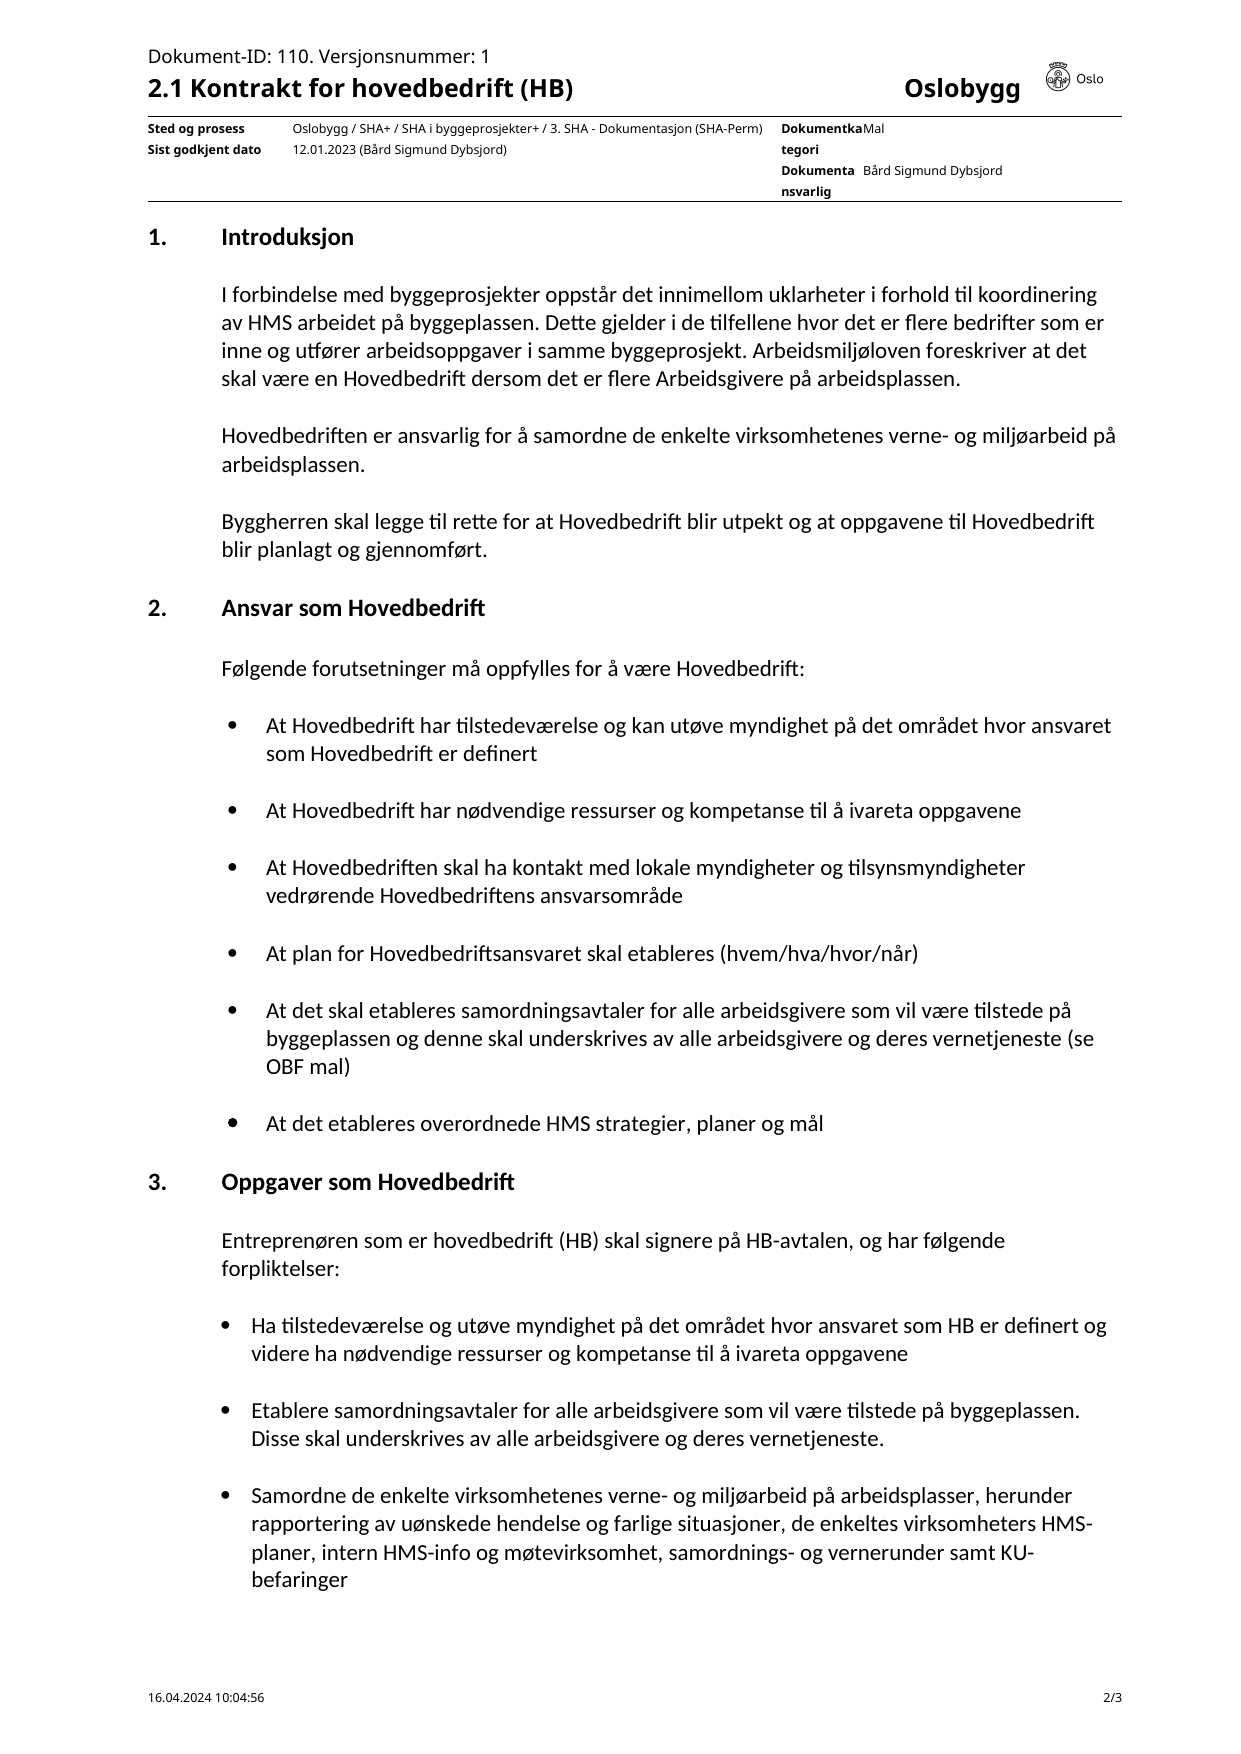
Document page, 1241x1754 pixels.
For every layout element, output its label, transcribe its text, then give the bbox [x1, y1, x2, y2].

list At det etableres overordnede HMS strategier, planer og mål [228, 1109, 1122, 1137]
text 1. Introduksjon I forbindelse med byggeprosjekter oppstår det innimellom uklarheter i forhold til koordinering av HMS arbeidet på byggeplassen. Dette gjelder i de tilfellene hvor det er flere bedrifter som er inne og utfører arbeidsoppgaver i samme byggeprosjekt. Arbeidsmiljøloven foreskriver at det skal være en Hovedbedrift dersom det er flere Arbeidsgivere på arbeidsplassen. [148, 221, 1122, 392]
text 3. Oppgaver som Hovedbedrift [148, 1166, 1122, 1197]
text 2. Ansvar som Hovedbedrift Følgende forutsetninger må oppfylles for å være Hovedbedrift: [148, 592, 1122, 682]
list Ha tilstedeværelse og utøve myndighet på det området hvor ansvaret som HB er definert og videre ha nødvendige ressurser og kompetanse til å ivareta oppgavene [221, 1311, 1122, 1367]
list At det skal etableres samordningsavtaler for alle arbeidsgivere som vil være tilstede på byggeplassen og denne skal underskrives av alle arbeidsgivere og deres vernetjeneste (se OBF mal) [228, 996, 1122, 1080]
list At plan for Hovedbedriftsansvaret skal etableres (hvem/hva/hvor/når) [228, 939, 1122, 967]
list At Hovedbedriften skal ha kontakt med lokale myndigheter og tilsynsmyndigheter vedrørende Hovedbedriftens ansvarsområde [228, 853, 1122, 909]
list Samordne de enkelte virksomhetenes verne- og miljøarbeid på arbeidsplasser, herunder rapportering av uønskede hendelse og farlige situasjoner, de enkeltes virksomheters HMS-planer, intern HMS-info og møtevirksomhet, samordnings- og vernerunder samt KU-befaringer [221, 1482, 1122, 1594]
picture [1031, 47, 1118, 106]
text Byggherren skal legge til rette for at Hovedbedrift blir utpekt og at oppgavene til Hovedbedrift blir planlagt og gjennomført. [221, 507, 1122, 563]
text Hovedbedriften er ansvarlig for å samordne de enkelte virksomhetenes verne- og miljøarbeid på arbeidsplassen. [148, 422, 1122, 478]
list At Hovedbedrift har nødvendige ressurser og kompetanse til å ivareta oppgavene [228, 796, 1122, 824]
list Etablere samordningsavtaler for alle arbeidsgivere som vil være tilstede på byggeplassen. Disse skal underskrives av alle arbeidsgivere og deres vernetjeneste. [221, 1396, 1122, 1452]
list At Hovedbedrift har tilstedeværelse og kan utøve myndighet på det området hvor ansvaret som Hovedbedrift er definert [228, 711, 1122, 767]
text Entreprenøren som er hovedbedrift (HB) skal signere på HB-avtalen, og har følgende forpliktelser: [221, 1226, 1122, 1282]
